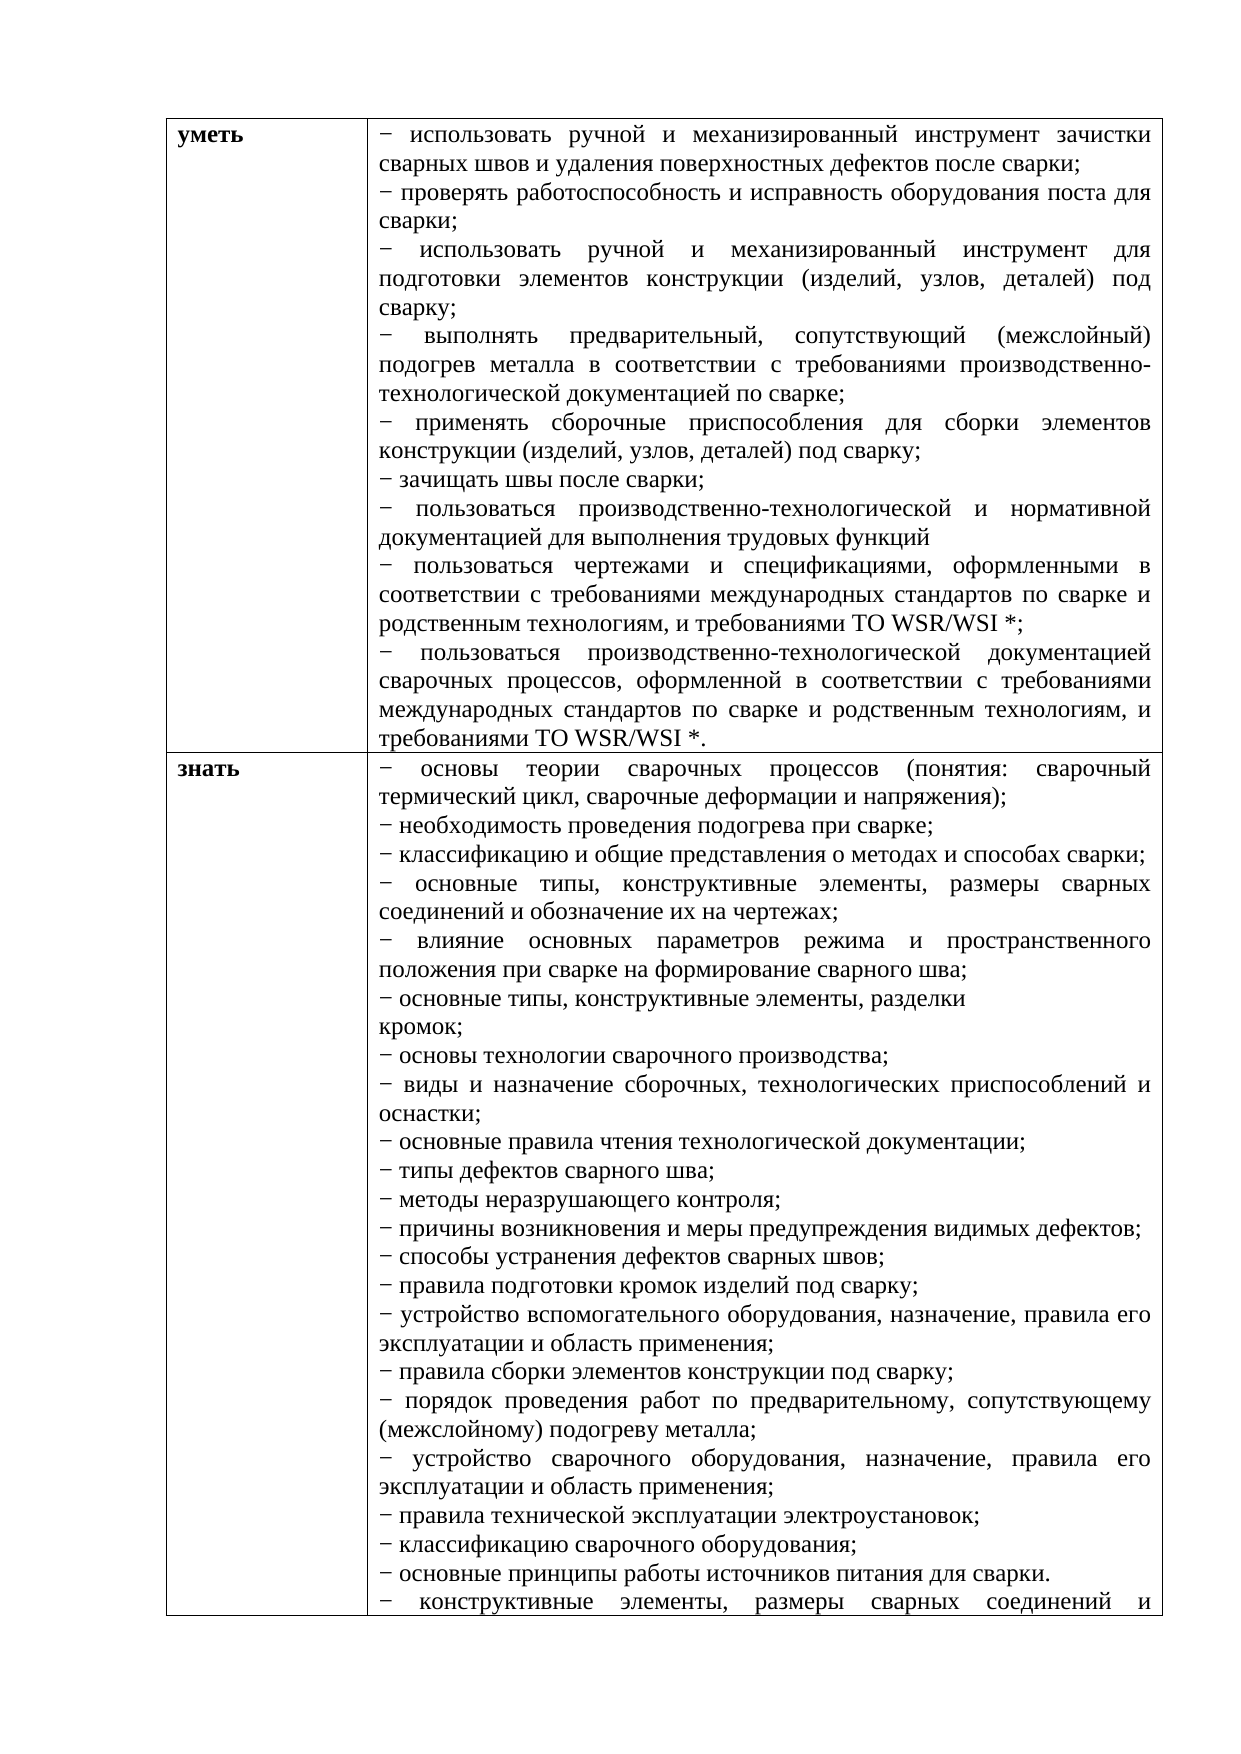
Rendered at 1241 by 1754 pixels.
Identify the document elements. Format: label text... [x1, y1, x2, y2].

table_cell знать [167, 753, 367, 1615]
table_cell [368, 753, 1162, 1615]
table_cell уметь [167, 119, 367, 752]
table_cell − использовать ручной и механизированный инструмент зачистки сварных швов и удаления поверхностных дефектов после сварки; − проверять работоспособность и исправность оборудования поста для сварки; − использовать ручной и механизированный инструмент для подготовки элементов конструкции (изделий, узлов, деталей) под сварку; − выполнять предварительный, сопутствующий (межслойный) подогрев металла в соответствии с требованиями производственно-технологической документацией по сварке; − применять сборочные приспособления для сборки элементов конструкции (изделий, узлов, деталей) под сварку; − зачищать швы после сварки; − пользоваться производственно-технологической и нормативной документацией для выполнения трудовых функций − пользоваться чертежами и спецификациями, оформленными в соответствии с требованиями международных стандартов по сварке и родственным технологиям, и требованиями ТО WSR/WSI *; − пользоваться производственно-технологической документацией сварочных процессов, оформленной в соответствии с требованиями международных стандартов по сварке и родственным технологиям, и требованиями ТО WSR/WSI *. [368, 119, 1162, 752]
